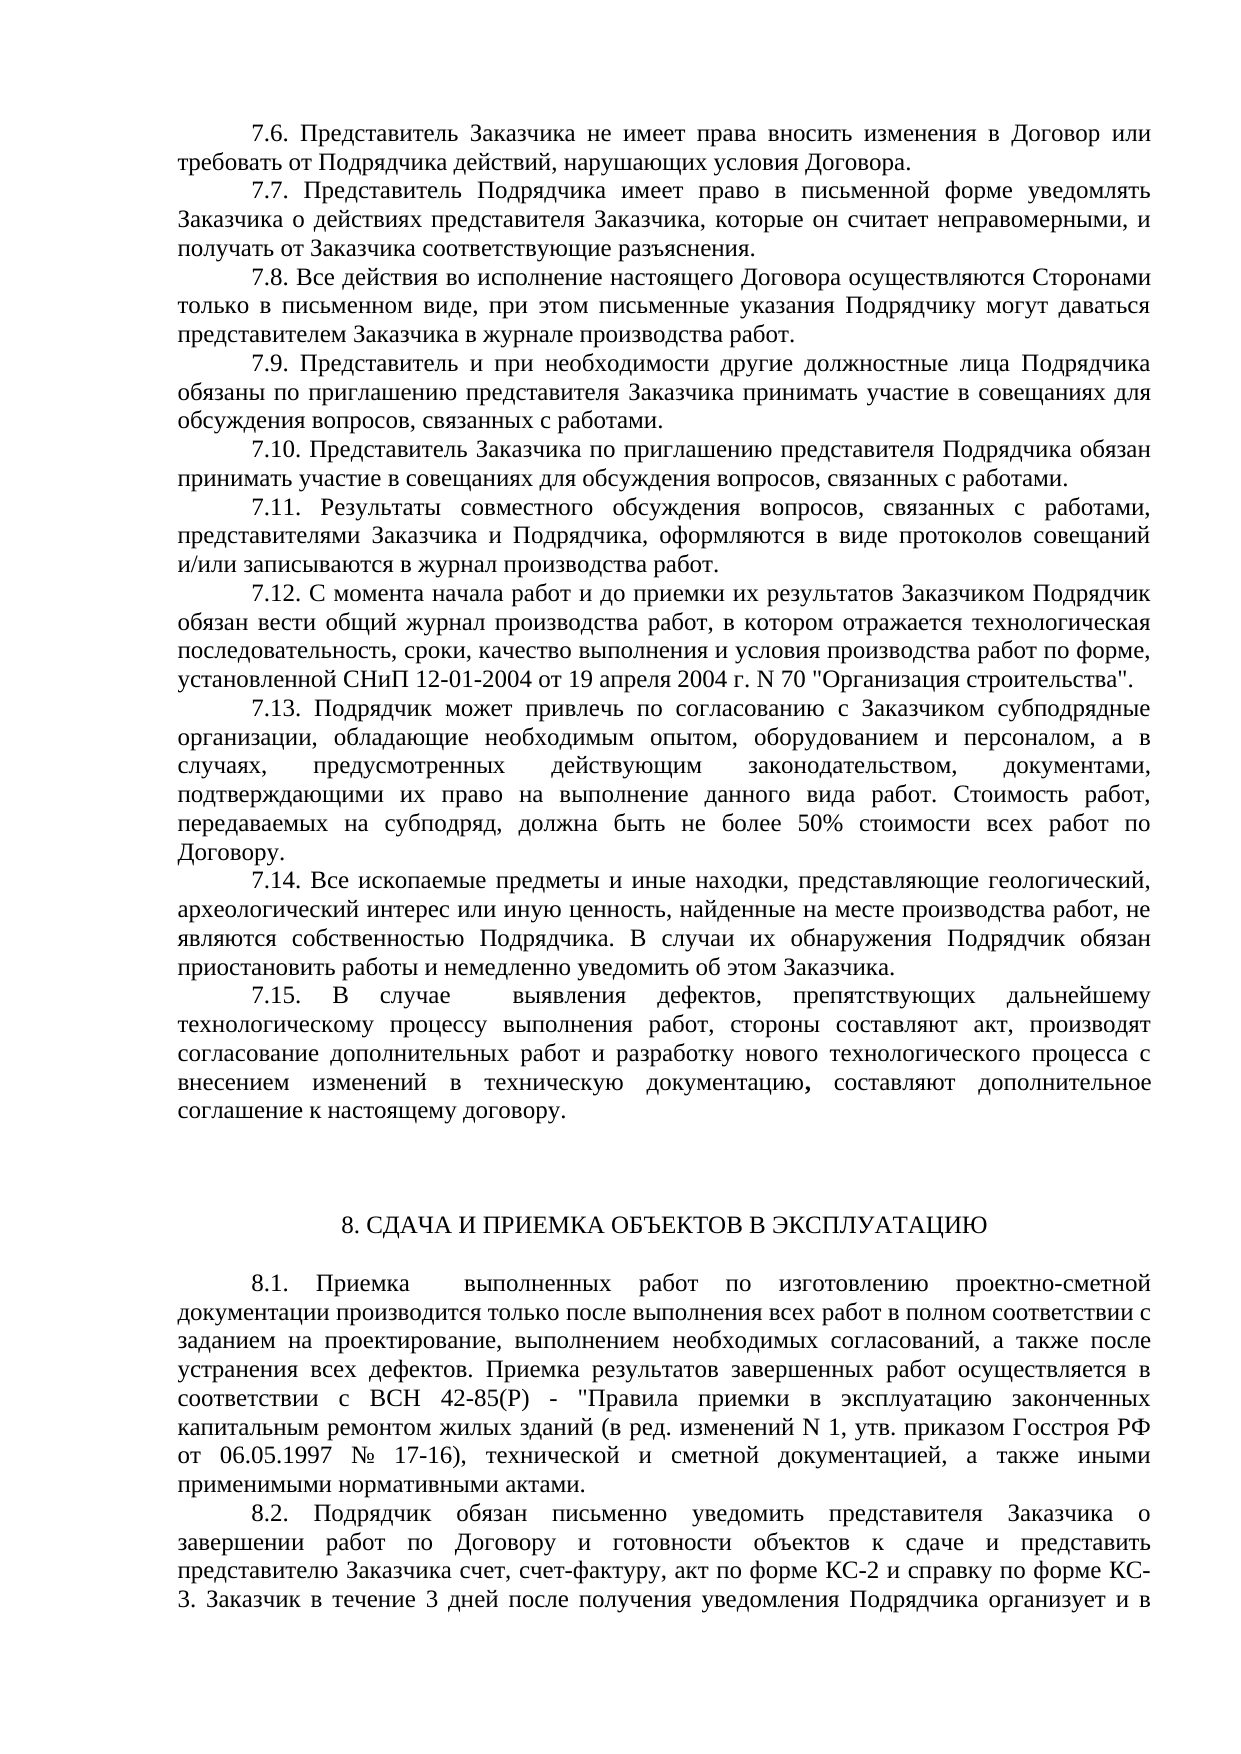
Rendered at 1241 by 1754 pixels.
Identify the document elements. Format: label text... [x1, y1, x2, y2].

text 7.9. Представитель и при необходимости другие должностные лица Подрядчика обязаны по приглашению представителя Заказчика принимать участие в совещаниях для обсуждения вопросов, связанных с работами. [177, 348, 1152, 434]
text 7.12. С момента начала работ и до приемки их результатов Заказчиком Подрядчик обязан вести общий журнал производства работ, в котором отражается технологическая последовательность, сроки, качество выполнения и условия производства работ по форме, установленной СНиП 12-01-2004 от 19 апреля . N 70 "Организация строительства". [177, 578, 1152, 693]
text 7.11. Результаты совместного обсуждения вопросов, связанных с работами, представителями Заказчика и Подрядчика, оформляются в виде протоколов совещаний и/или записываются в журнал производства работ. [177, 492, 1152, 578]
text 7.13. Подрядчик может привлечь по согласованию с Заказчиком субподрядные организации, обладающие необходимым опытом, оборудованием и персоналом, а в случаях, предусмотренных действующим законодательством, документами, подтверждающими их право на выполнение данного вида работ. Стоимость работ, передаваемых на субподряд, должна быть не более 50% стоимости всех работ по Договору. [177, 693, 1152, 866]
text 7.14. Все ископаемые предметы и иные находки, представляющие геологический, археологический интерес или иную ценность, найденные на месте производства работ, не являются собственностью Подрядчика. В случаи их обнаружения Подрядчик обязан приостановить работы и немедленно уведомить об этом Заказчика. [177, 866, 1152, 981]
text 7.10. Представитель Заказчика по приглашению представителя Подрядчика обязан принимать участие в совещаниях для обсуждения вопросов, связанных с работами. [177, 434, 1152, 492]
text 7.8. Все действия во исполнение настоящего Договора осуществляются Сторонами только в письменном виде, при этом письменные указания Подрядчику могут даваться представителем Заказчика в журнале производства работ. [177, 262, 1152, 348]
text 8. СДАЧА И ПРИЕМКА ОБЪЕКТОВ В ЭКСПЛУАТАЦИЮ [177, 1211, 1152, 1239]
text 7.15. В случае выявления дефектов, препятствующих дальнейшему технологическому процессу выполнения работ, стороны составляют акт, производят согласование дополнительных работ и разработку нового технологического процесса с внесением изменений в техническую документацию, составляют дополнительное соглашение к настоящему договору. [177, 981, 1152, 1124]
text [177, 1498, 1152, 1613]
text 7.6. Представитель Заказчика не имеет права вносить изменения в Договор или требовать от Подрядчика действий, нарушающих условия Договора. [177, 118, 1152, 176]
text 8.1. Приемка выполненных работ по изготовлению проектно-сметной документации производится только после выполнения всех работ в полном соответствии с заданием на проектирование, выполнением необходимых согласований, а также после устранения всех дефектов. Приемка результатов завершенных работ осуществляется в соответствии с ВСН 42-85(Р) - "Правила приемки в эксплуатацию законченных капитальным ремонтом жилых зданий (в ред. изменений N 1, утв. приказом Госстроя РФ от 06.05.1997 № 17-16), технической и сметной документацией, а также иными применимыми нормативными актами. [177, 1268, 1152, 1498]
text 7.7. Представитель Подрядчика имеет право в письменной форме уведомлять Заказчика о действиях представителя Заказчика, которые он считает неправомерными, и получать от Заказчика соответствующие разъяснения. [177, 176, 1152, 262]
